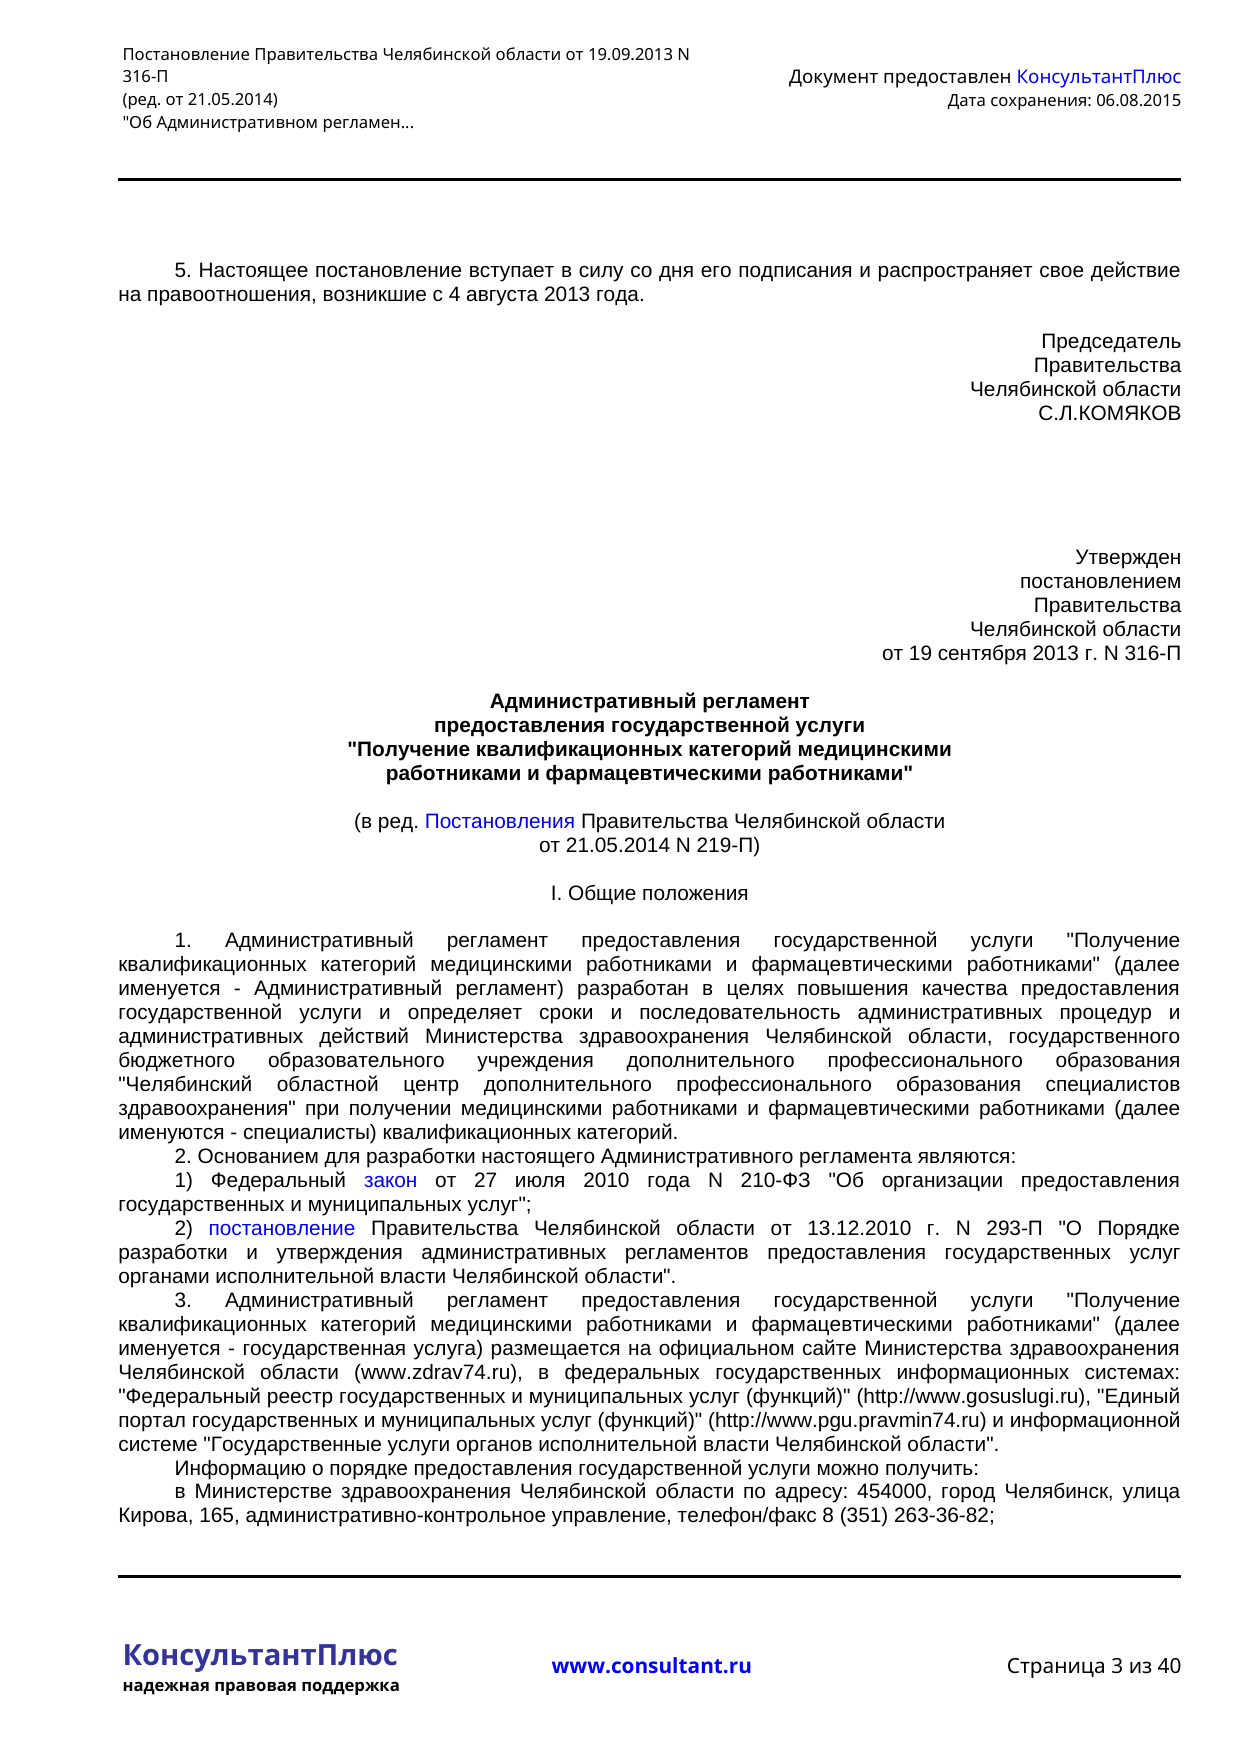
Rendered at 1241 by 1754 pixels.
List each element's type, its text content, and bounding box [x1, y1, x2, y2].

text Административный регламент [118, 689, 1181, 713]
text Председатель [118, 329, 1181, 353]
text С.Л.КОМЯКОВ [118, 401, 1181, 425]
text 5. Настоящее постановление вступает в силу со дня его подписания и распространяет свое действие на правоотношения, возникшие с 4 августа 2013 года. [118, 257, 1181, 305]
text 1) Федеральный закон от 27 июля 2010 года N 210-ФЗ "Об организации предоставления государственных и муниципальных услуг"; [118, 1168, 1181, 1216]
text Правительства [118, 593, 1181, 617]
text Информацию о порядке предоставления государственной услуги можно получить: [118, 1455, 1181, 1479]
text I. Общие положения [118, 880, 1181, 904]
text 1. Административный регламент предоставления государственной услуги "Получение квалификационных категорий медицинскими работниками и фармацевтическими работниками" (далее именуется - Административный регламент) разработан в целях повышения качества предоставления государственной услуги и определяет сроки и последовательность административных процедур и административных действий Министерства здравоохранения Челябинской области, государственного бюджетного образовательного учреждения дополнительного профессионального образования "Челябинский областной центр дополнительного профессионального образования специалистов здравоохранения" при получении медицинскими работниками и фармацевтическими работниками (далее именуются - специалисты) квалификационных категорий. [118, 928, 1181, 1144]
text Правительства [118, 353, 1181, 377]
text в Министерстве здравоохранения Челябинской области по адресу: 454000, город Челябинск, улица Кирова, 165, административно-контрольное управление, телефон/факс 8 (351) 263-36-82; [118, 1479, 1181, 1527]
text Челябинской области [118, 617, 1181, 641]
text от 21.05.2014 N 219-П) [118, 832, 1181, 856]
text 2. Основанием для разработки настоящего Административного регламента являются: [118, 1144, 1181, 1168]
text "Получение квалификационных категорий медицинскими [118, 737, 1181, 761]
text постановлением [118, 569, 1181, 593]
text предоставления государственной услуги [118, 713, 1181, 737]
text 3. Административный регламент предоставления государственной услуги "Получение квалификационных категорий медицинскими работниками и фармацевтическими работниками" (далее именуется - государственная услуга) размещается на официальном сайте Министерства здравоохранения Челябинской области (www.zdrav74.ru), в федеральных государственных информационных системах: "Федеральный реестр государственных и муниципальных услуг (функций)" (http://www.gosuslugi.ru), "Единый портал государственных и муниципальных услуг (функций)" (http://www.pgu.pravmin74.ru) и информационной системе "Государственные услуги органов исполнительной власти Челябинской области". [118, 1288, 1181, 1455]
text работниками и фармацевтическими работниками" [118, 761, 1181, 784]
text (в ред. Постановления Правительства Челябинской области [118, 808, 1181, 832]
text Утвержден [118, 545, 1181, 569]
text 2) постановление Правительства Челябинской области от 13.12.2010 г. N 293-П "О Порядке разработки и утверждения административных регламентов предоставления государственных услуг органами исполнительной власти Челябинской области". [118, 1216, 1181, 1288]
text от 19 сентября 2013 г. N 316-П [118, 641, 1181, 665]
text Челябинской области [118, 377, 1181, 401]
